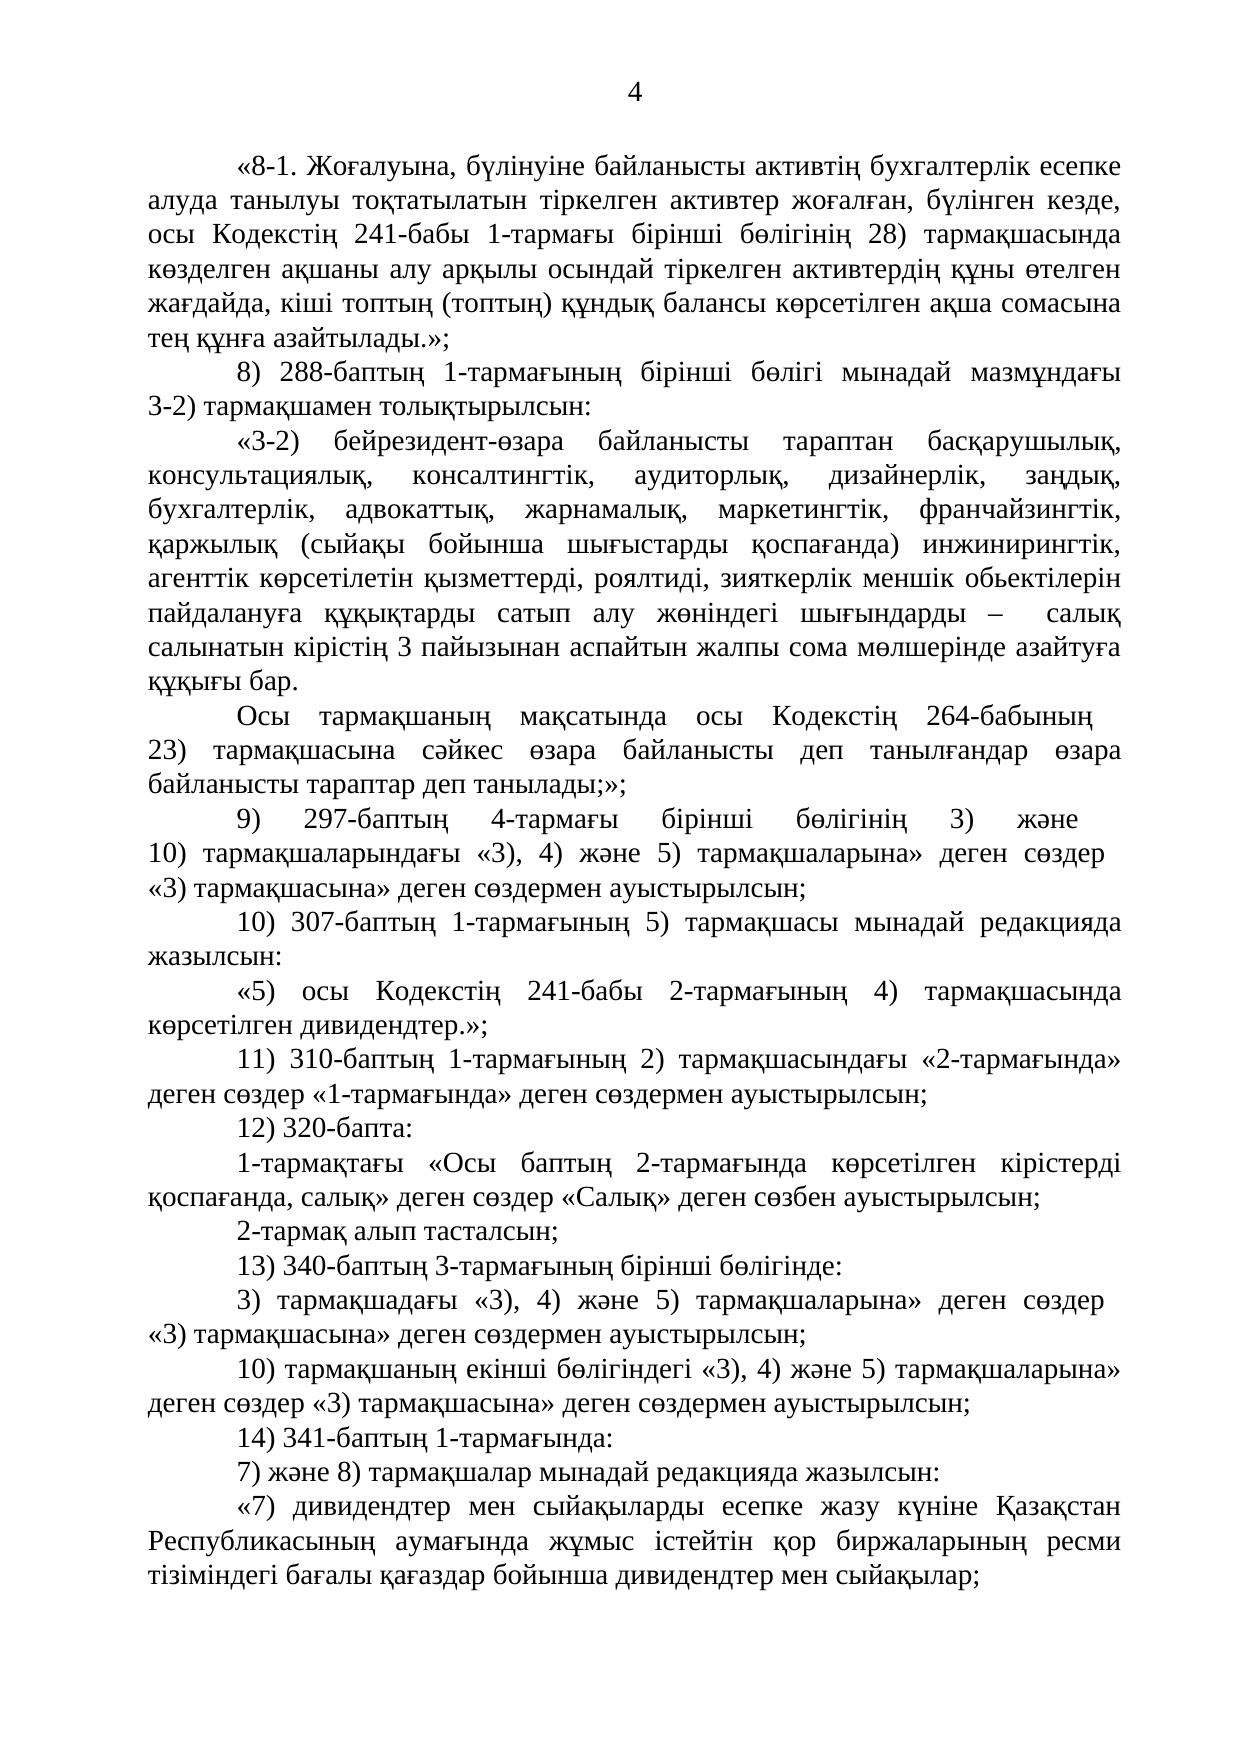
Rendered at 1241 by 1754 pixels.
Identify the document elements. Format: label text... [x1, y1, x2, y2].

text 1-тармақтағы «Осы баптың 2-тармағында көрсетілген кірістерді қоспағанда, салық» деген сөздер «Салық» деген сөзбен ауыстырылсын; [148, 1144, 1122, 1213]
text 14) 341-баптың 1-тармағында: [148, 1419, 1122, 1454]
text «5) осы Кодекстің 241-бабы 2-тармағының 4) тармақшасында көрсетілген дивидендтер.»; [148, 973, 1122, 1041]
text Осы тармақшаның мақсатында осы Кодекстің 264-бабының 23) тармақшасына сәйкес өзара байланысты деп танылғандар өзара байланысты тараптар деп танылады;»; [148, 698, 1122, 801]
list 8) 288-баптың 1-тармағының бірінші бөлігі мынадай мазмұндағы 3-2) тармақшамен толықтырылсын: [148, 354, 1122, 423]
text 9) 297-баптың 4-тармағы бірінші бөлігінің 3) және 10) тармақшаларындағы «3), 4) және 5) тармақшаларына» деген сөздер «3) тармақшасына» деген сөздермен ауыстырылсын; [148, 801, 1122, 904]
list «8-1. Жоғалуына, бүлінуіне байланысты активтің бухгалтерлік есепке алуда танылуы тоқтатылатын тіркелген активтер жоғалған, бүлінген кезде, осы Кодекстің 241-бабы 1-тармағы бірінші бөлігінің 28) тармақшасында көзделген ақшаны алу арқылы осындай тіркелген активтердің құны өтелген жағдайда, кіші топтың (топтың) құндық балансы көрсетілген ақша сомасына тең құнға азайтылады.»; [148, 148, 1122, 354]
text 2-тармақ алып тасталсын; [148, 1213, 1122, 1248]
text 10) 307-баптың 1-тармағының 5) тармақшасы мынадай редакцияда жазылсын: [148, 904, 1122, 973]
text 10) тармақшаның екінші бөлігіндегі «3), 4) және 5) тармақшаларына» деген сөздер «3) тармақшасына» деген сөздермен ауыстырылсын; [148, 1351, 1122, 1419]
list «3-2) бейрезидент-өзара байланысты тараптан басқарушылық, консультациялық, консалтингтік, аудиторлық, дизайнерлік, заңдық, бухгалтерлік, адвокаттық, жарнамалық, маркетингтік, франчайзингтік, қаржылық (сыйақы бойынша шығыстарды қоспағанда) инжинирингтік, агенттік көрсетілетін қызметтерді, роялтиді, зияткерлік меншік обьектілерін пайдалануға құқықтарды сатып алу жөніндегі шығындарды – салық салынатын кірістің 3 пайызынан аспайтын жалпы сома мөлшерінде азайтуға құқығы бар. [148, 423, 1122, 698]
text 12) 320-бапта: [148, 1110, 1122, 1144]
text «7) дивидендтер мен сыйақыларды есепке жазу күніне Қазақстан Республикасының аумағында жұмыс істейтін қор биржаларының ресми тізіміндегі бағалы қағаздар бойынша дивидендтер мен сыйақылар; [148, 1488, 1122, 1591]
text 13) 340-баптың 3-тармағының бірінші бөлігінде: [148, 1248, 1122, 1282]
text 11) 310-баптың 1-тармағының 2) тармақшасындағы «2-тармағында» деген сөздер «1-тармағында» деген сөздермен ауыстырылсын; [148, 1041, 1122, 1110]
text 3) тармақшадағы «3), 4) және 5) тармақшаларына» деген сөздер «3) тармақшасына» деген сөздермен ауыстырылсын; [148, 1282, 1122, 1351]
text 7) және 8) тармақшалар мынадай редакцияда жазылсын: [148, 1454, 1122, 1488]
